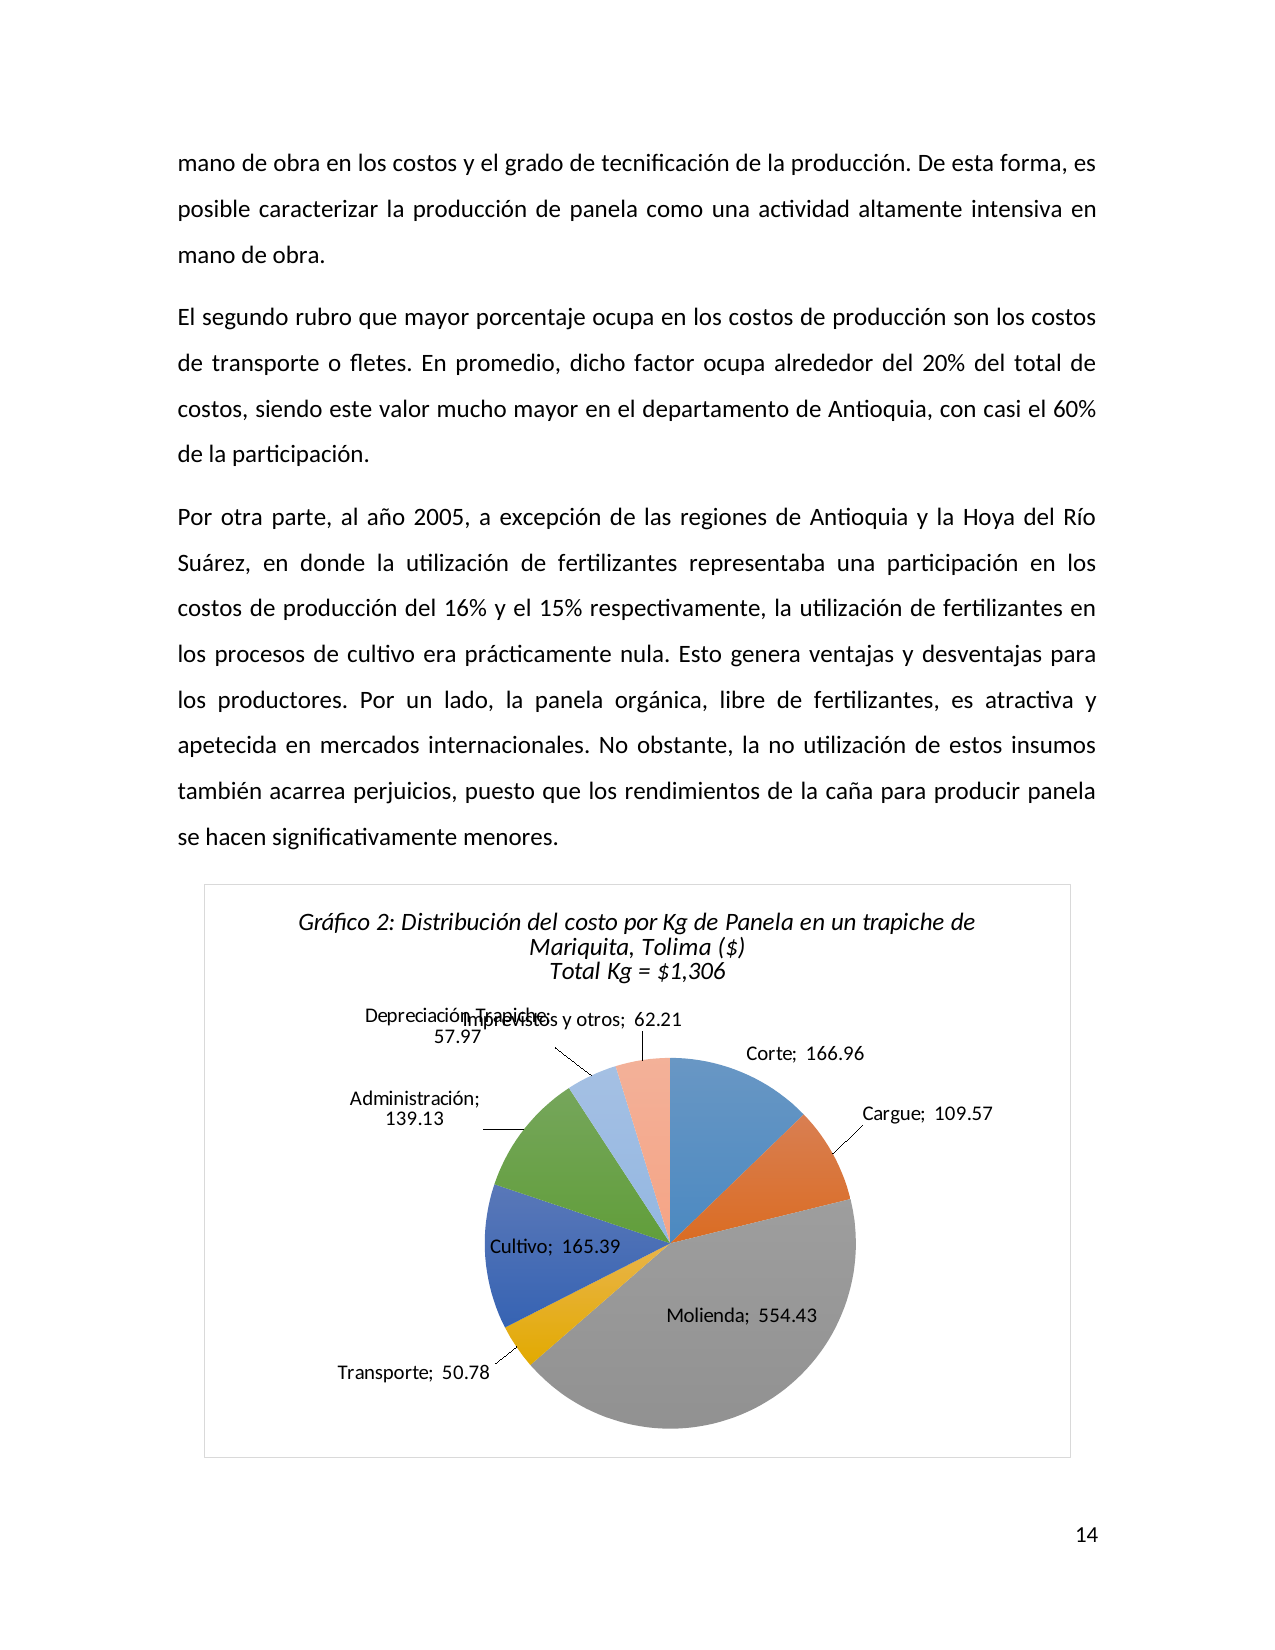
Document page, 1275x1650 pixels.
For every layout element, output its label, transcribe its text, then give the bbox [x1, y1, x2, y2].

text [177, 148, 1098, 269]
text El segundo rubro que mayor porcentaje ocupa en los costos de producción son los costos de transporte o fletes. En promedio, dicho factor ocupa alrededor del 20% del total de costos, siendo este valor mucho mayor en el departamento de Antioquia, con casi el 60% de la participación. [177, 301, 1098, 469]
text Por otra parte, al año 2005, a excepción de las regiones de Antioquia y la Hoya del Río Suárez, en donde la utilización de fertilizantes representaba una participación en los costos de producción del 16% y el 15% respectivamente, la utilización de fertilizantes en los procesos de cultivo era prácticamente nula. Esto genera ventajas y desventajas para los productores. Por un lado, la panela orgánica, libre de fertilizantes, es atractiva y apetecida en mercados internacionales. No obstante, la no utilización de estos insumos también acarrea perjuicios, puesto que los rendimientos de la caña para producir panela se hacen significativamente menores. [177, 501, 1098, 852]
